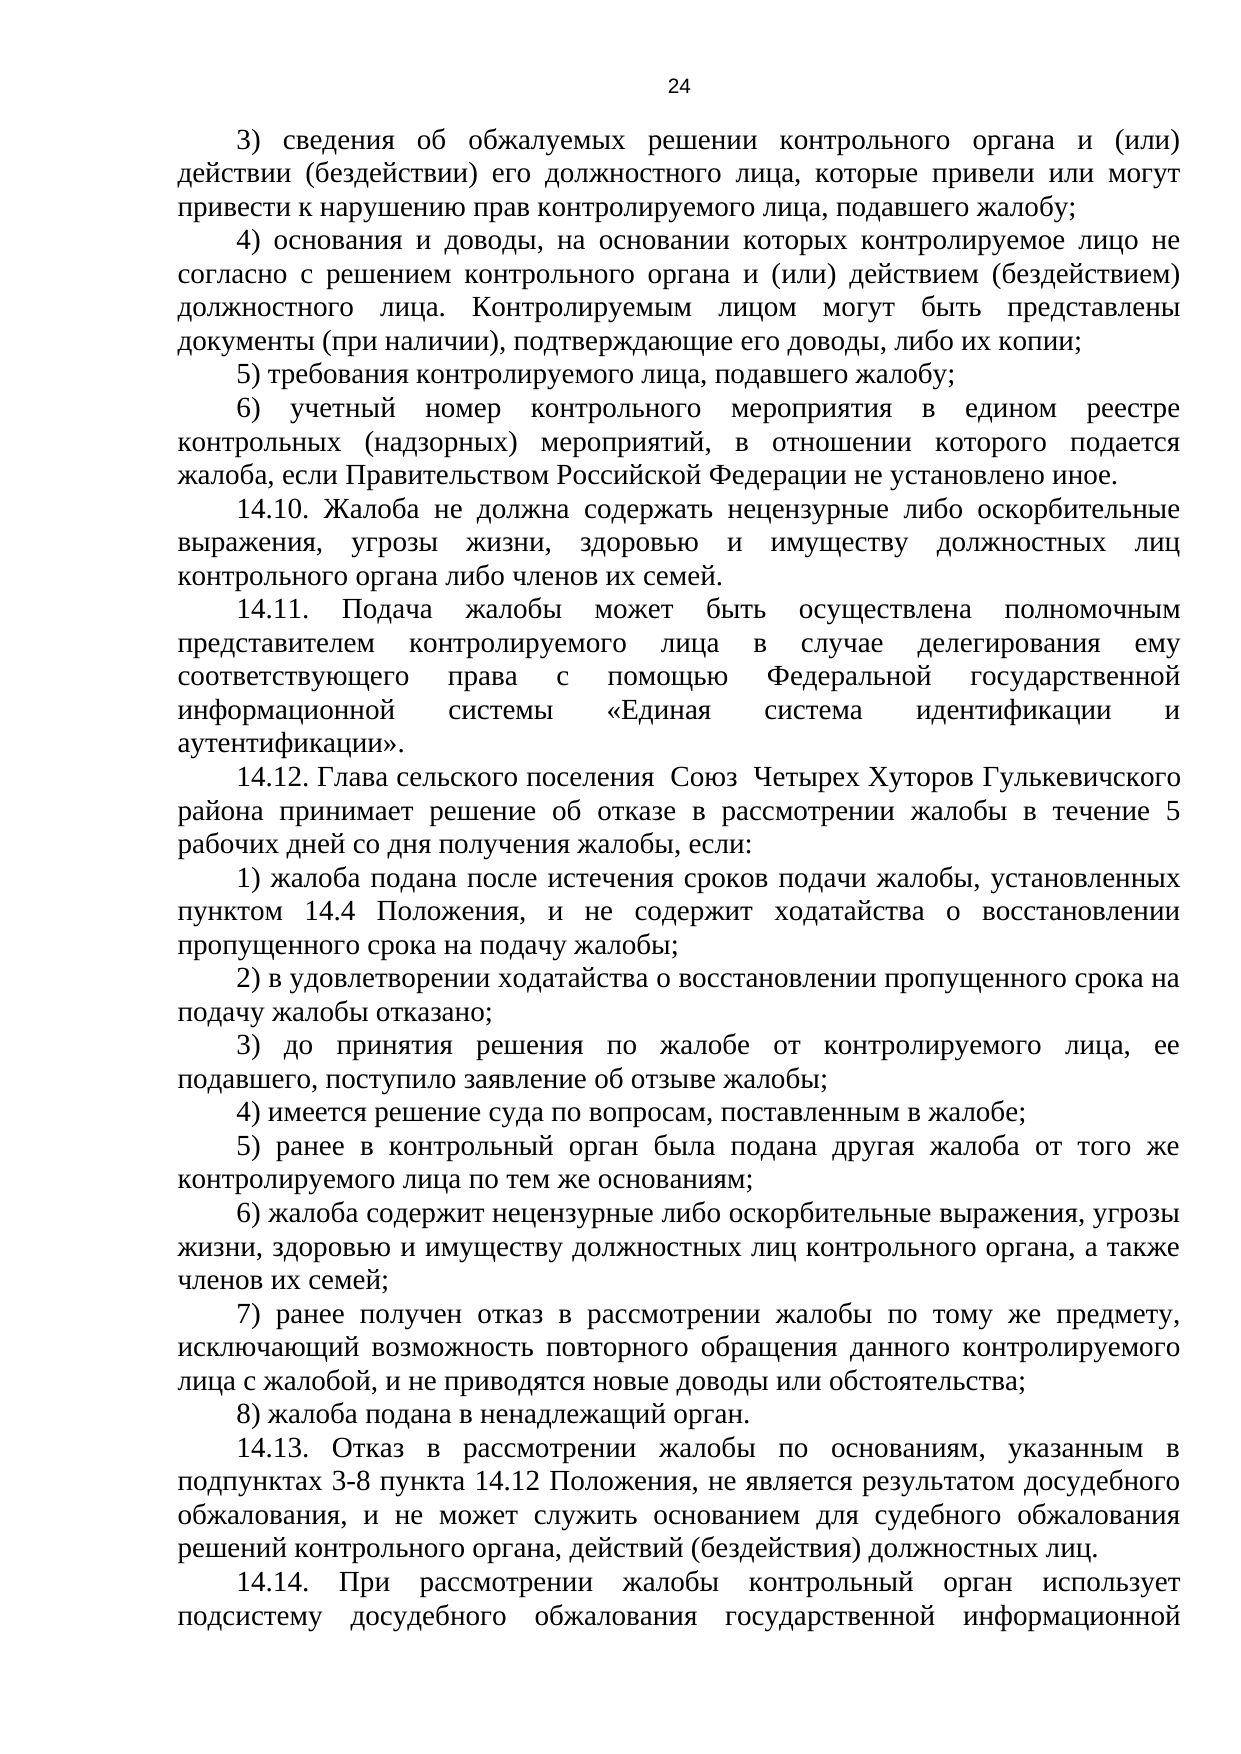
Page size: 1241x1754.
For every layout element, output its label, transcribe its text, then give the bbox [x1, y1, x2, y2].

text 1) жалоба подана после истечения сроков подачи жалобы, установленных пунктом 14.4 Положения, и не содержит ходатайства о восстановлении пропущенного срока на подачу жалобы; [177, 860, 1181, 960]
text 7) ранее получен отказ в рассмотрении жалобы по тому же предмету, исключающий возможность повторного обращения данного контролируемого лица с жалобой, и не приводятся новые доводы или обстоятельства; [177, 1296, 1181, 1396]
text 14.12. Глава сельского поселения Союз Четырех Хуторов Гулькевичского района принимает решение об отказе в рассмотрении жалобы в течение 5 рабочих дней со дня получения жалобы, если: [177, 759, 1181, 860]
text 3) сведения об обжалуемых решении контрольного органа и (или) действии (бездействии) его должностного лица, которые привели или могут привести к нарушению прав контролируемого лица, подавшего жалобу; [177, 122, 1181, 222]
text 6) учетный номер контрольного мероприятия в едином реестре контрольных (надзорных) мероприятий, в отношении которого подается жалоба, если Правительством Российской Федерации не установлено иное. [177, 390, 1181, 491]
text 4) основания и доводы, на основании которых контролируемое лицо не согласно с решением контрольного органа и (или) действием (бездействием) должностного лица. Контролируемым лицом могут быть представлены документы (при наличии), подтверждающие его доводы, либо их копии; [177, 222, 1181, 357]
text 14.13. Отказ в рассмотрении жалобы по основаниям, указанным в подпунктах 3-8 пункта 14.12 Положения, не является результатом досудебного обжалования, и не может служить основанием для судебного обжалования решений контрольного органа, действий (бездействия) должностных лиц. [177, 1430, 1181, 1564]
text 8) жалоба подана в ненадлежащий орган. [177, 1396, 1181, 1430]
text 14.10. Жалоба не должна содержать нецензурные либо оскорбительные выражения, угрозы жизни, здоровью и имуществу должностных лиц контрольного органа либо членов их семей. [177, 491, 1181, 591]
text 3) до принятия решения по жалобе от контролируемого лица, ее подавшего, поступило заявление об отзыве жалобы; [177, 1027, 1181, 1094]
text 5) требования контролируемого лица, подавшего жалобу; [177, 357, 1181, 390]
text 5) ранее в контрольный орган была подана другая жалоба от того же контролируемого лица по тем же основаниям; [177, 1128, 1181, 1195]
text 6) жалоба содержит нецензурные либо оскорбительные выражения, угрозы жизни, здоровью и имуществу должностных лиц контрольного органа, а также членов их семей; [177, 1195, 1181, 1296]
text 14.11. Подача жалобы может быть осуществлена полномочным представителем контролируемого лица в случае делегирования ему соответствующего права с помощью Федеральной государственной информационной системы «Единая система идентификации и аутентификации». [177, 591, 1181, 759]
text 4) имеется решение суда по вопросам, поставленным в жалобе; [177, 1094, 1181, 1128]
text 2) в удовлетворении ходатайства о восстановлении пропущенного срока на подачу жалобы отказано; [177, 960, 1181, 1027]
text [177, 1564, 1181, 1631]
